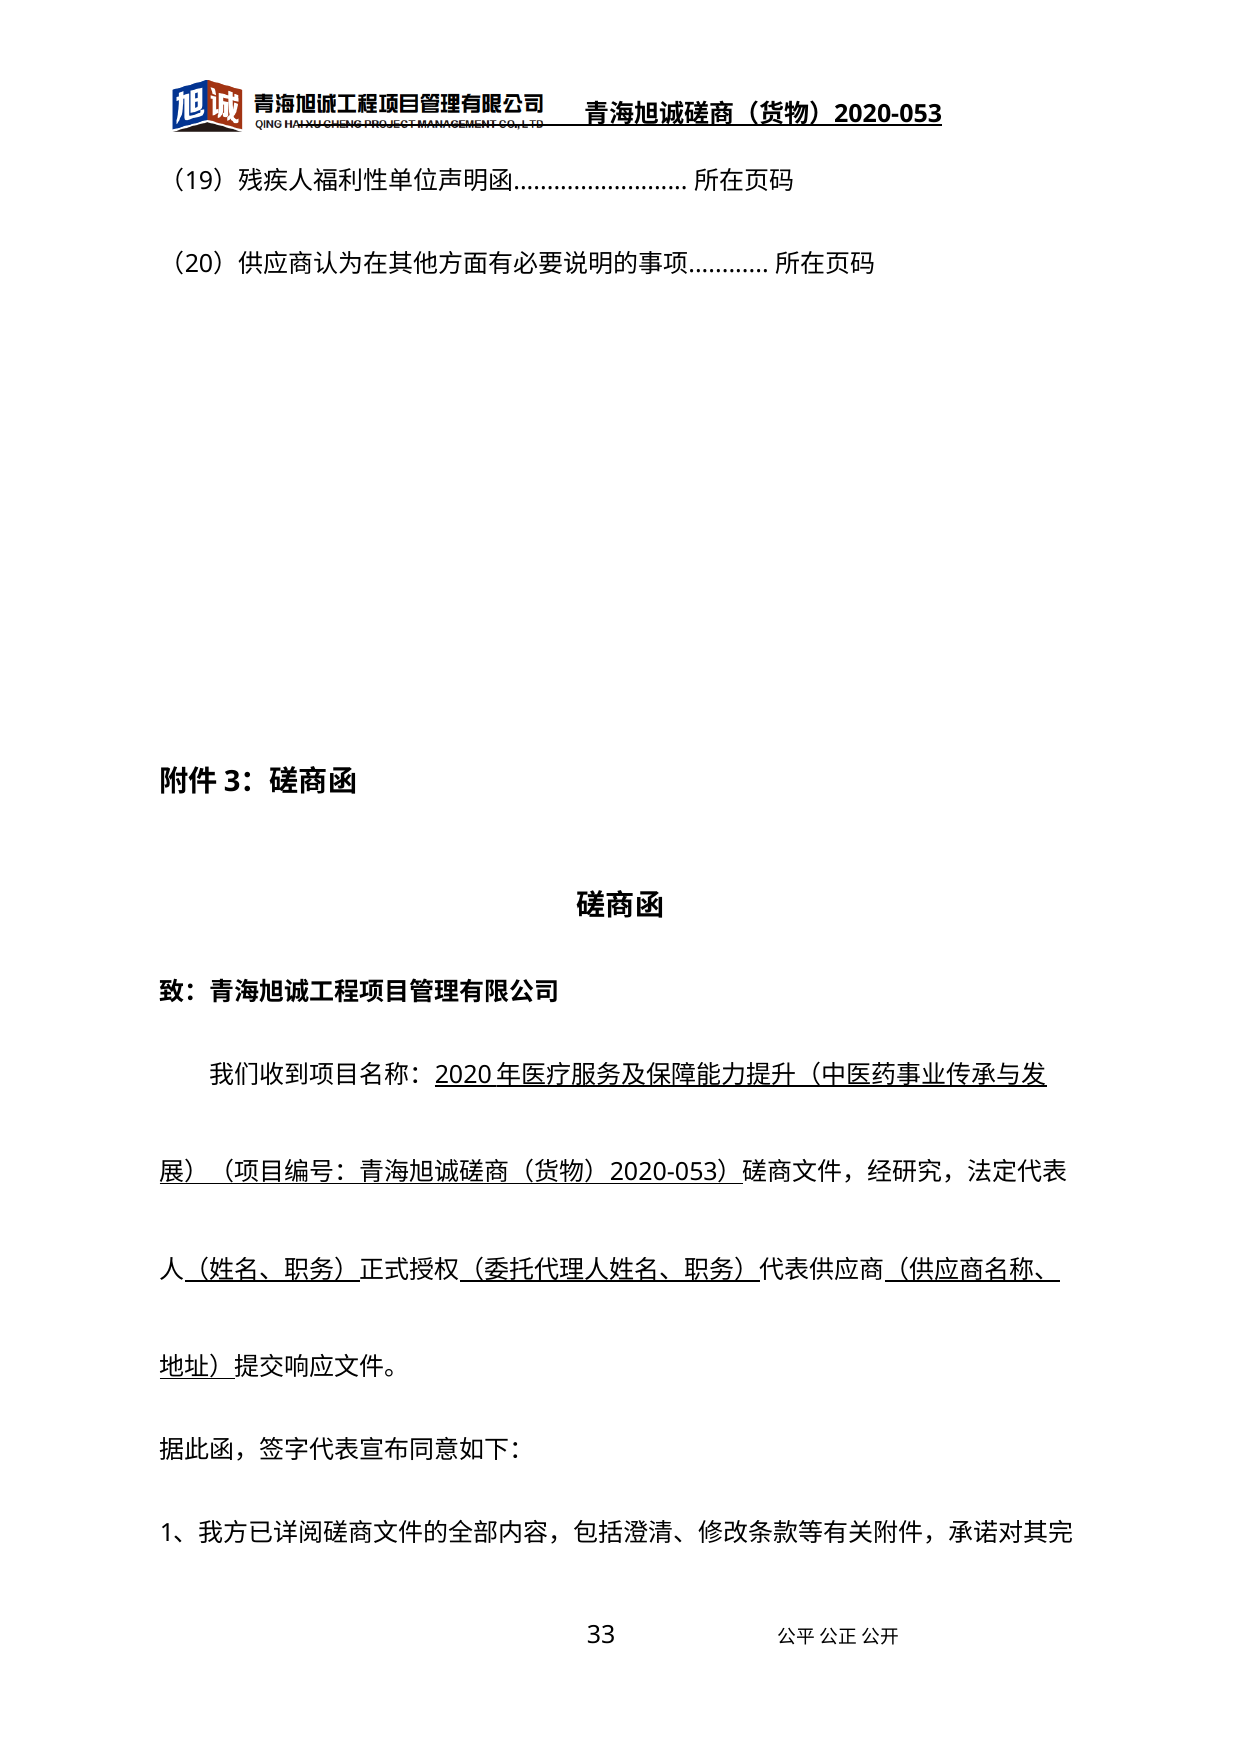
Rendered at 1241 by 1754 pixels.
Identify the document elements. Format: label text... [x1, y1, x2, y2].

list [159, 1498, 1081, 1563]
text 我们收到项目名称：2020年医疗服务及保障能力提升（中医药事业传承与发展）（项目编号：青海旭诚磋商（货物）2020-053）磋商文件，经研究，法定代表人（姓名、职务）正式授权（委托代理人姓名、职务）代表供应商（供应商名称、地址）提交响应文件。 [159, 1040, 1081, 1397]
text 致：青海旭诚工程项目管理有限公司 [159, 957, 1081, 1022]
text 磋商函 [159, 871, 1081, 936]
picture [167, 80, 548, 134]
text （20）供应商认为在其他方面有必要说明的事项............ 所在页码 [159, 229, 1081, 294]
text 附件3：磋商函 [159, 757, 1081, 800]
text （19）残疾人福利性单位声明函.......................... 所在页码 [159, 146, 1081, 211]
text 据此函，签字代表宣布同意如下： [159, 1415, 1081, 1480]
